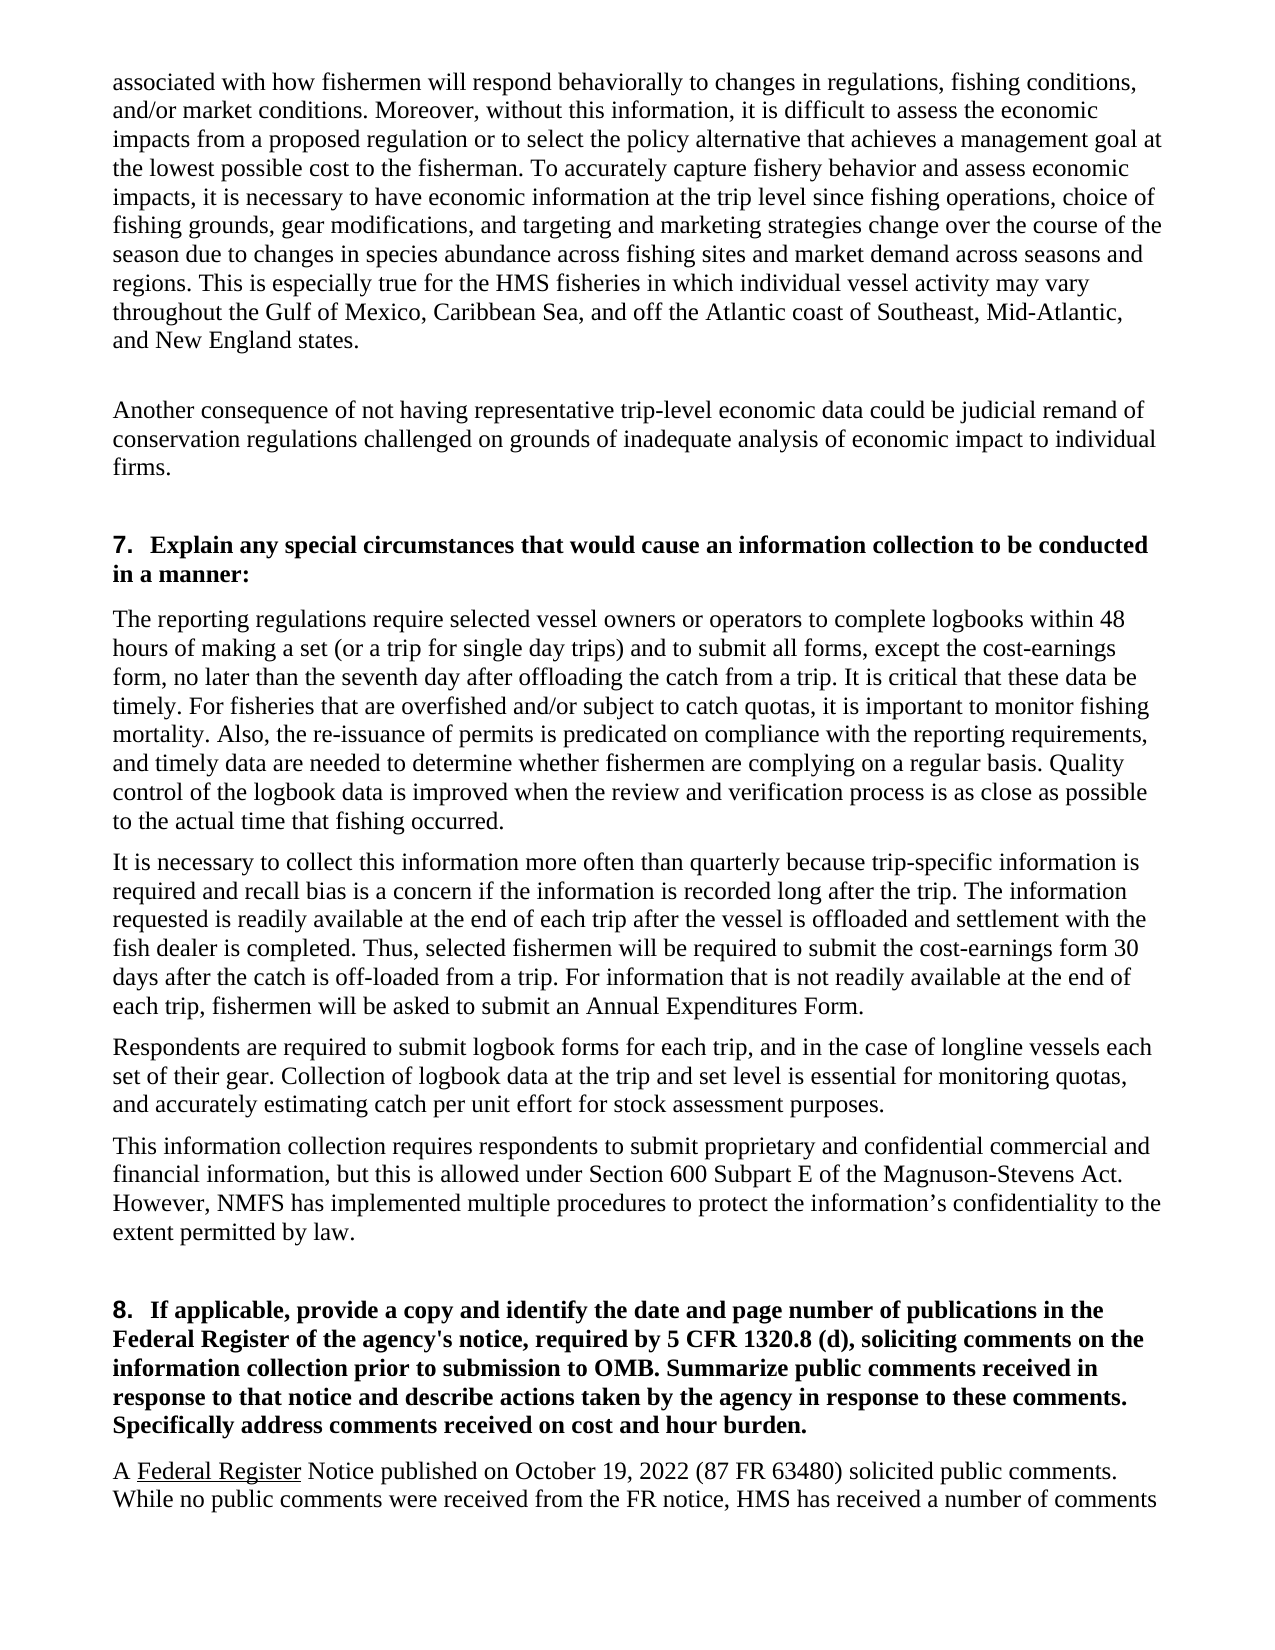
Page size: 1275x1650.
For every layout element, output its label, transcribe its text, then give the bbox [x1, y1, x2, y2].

text Another consequence of not having representative trip-level economic data could be judicial remand of conservation regulations challenged on grounds of inadequate analysis of economic impact to individual firms. [112, 395, 1162, 481]
text The reporting regulations require selected vessel owners or operators to complete logbooks within 48 hours of making a set (or a trip for single day trips) and to submit all forms, except the cost-earnings form, no later than the seventh day after offloading the catch from a trip. It is critical that these data be timely. For fisheries that are overfished and/or subject to catch quotas, it is important to monitor fishing mortality. Also, the re-issuance of permits is predicated on compliance with the reporting requirements, and timely data are needed to determine whether fishermen are complying on a regular basis. Quality control of the logbook data is improved when the review and verification process is as close as possible to the actual time that fishing occurred. [112, 604, 1162, 834]
text This information collection requires respondents to submit proprietary and confidential commercial and financial information, but this is allowed under Section 600 Subpart E of the Magnuson-Stevens Act. However, NMFS has implemented multiple procedures to protect the information’s confidentiality to the extent permitted by law. [112, 1131, 1162, 1246]
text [112, 1456, 1162, 1513]
text It is necessary to collect this information more often than quarterly because trip-specific information is required and recall bias is a concern if the information is recorded long after the trip. The information requested is readily available at the end of each trip after the vessel is offloaded and settlement with the fish dealer is completed. Thus, selected fishermen will be required to submit the cost-earnings form 30 days after the catch is off-loaded from a trip. For information that is not readily available at the end of each trip, fishermen will be asked to submit an Annual Expenditures Form. [112, 847, 1162, 1019]
text Respondents are required to submit logbook forms for each trip, and in the case of longline vessels each set of their gear. Collection of logbook data at the trip and set level is essential for monitoring quotas, and accurately estimating catch per unit effort for stock assessment purposes. [112, 1032, 1162, 1118]
list Explain any special circumstances that would cause an information collection to be conducted in a manner: [112, 530, 1162, 588]
list If applicable, provide a copy and identify the date and page number of publications in the Federal Register of the agency's notice, required by 5 CFR 1320.8 (d), soliciting comments on the information collection prior to submission to OMB. Summarize public comments received in response to that notice and describe actions taken by the agency in response to these comments. Specifically address comments received on cost and hour burden. [112, 1295, 1162, 1439]
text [112, 67, 1162, 354]
